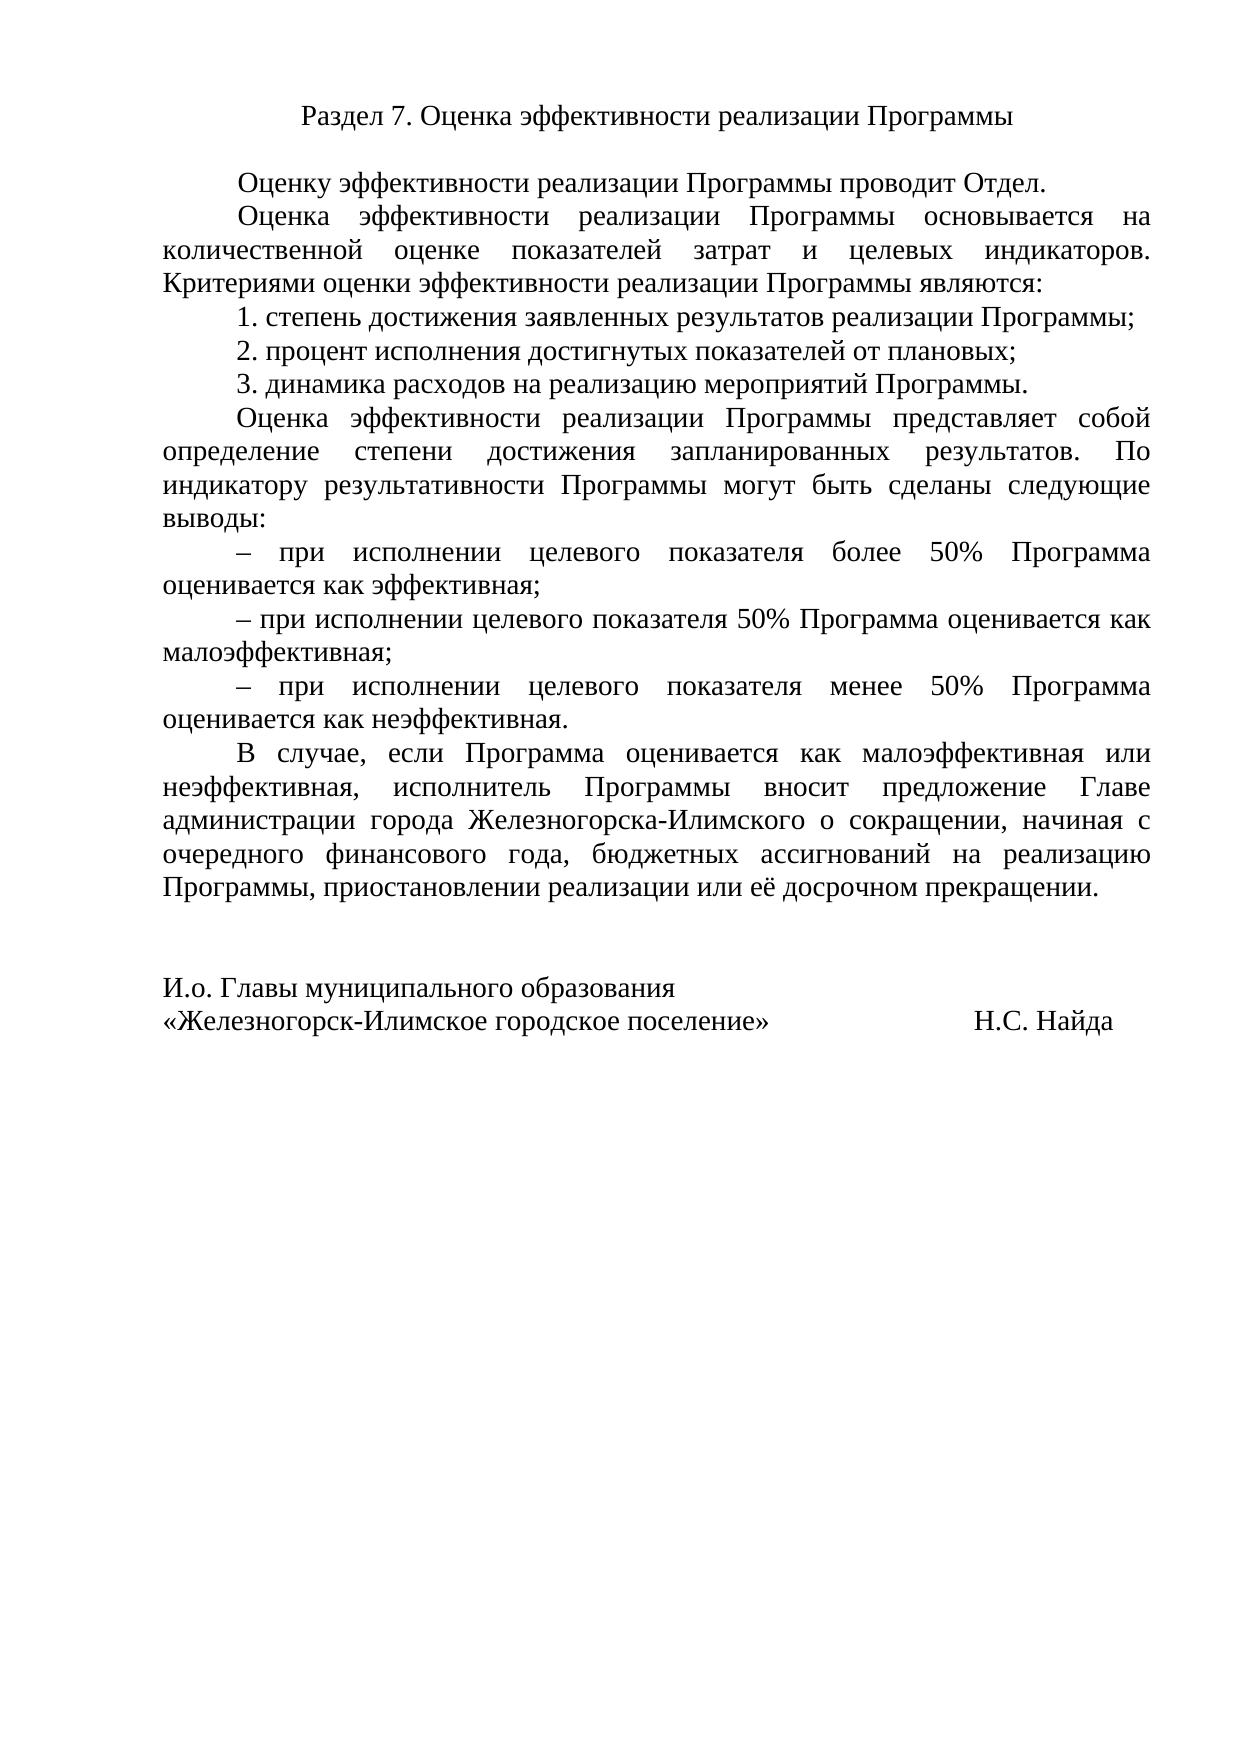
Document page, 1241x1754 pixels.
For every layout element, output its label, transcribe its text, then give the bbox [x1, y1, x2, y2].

text 3. динамика расходов на реализацию мероприятий Программы. [162, 366, 1152, 400]
text В случае, если Программа оценивается как малоэффективная или неэффективная, исполнитель Программы вносит предложение Главе администрации города Железногорска-Илимского о сокращении, начиная с очередного финансового года, бюджетных ассигнований на реализацию Программы, приостановлении реализации или её досрочном прекращении. [162, 735, 1152, 903]
text – при исполнении целевого показателя менее 50% Программа оценивается как неэффективная. [162, 668, 1152, 735]
text Оценка эффективности реализации Программы основывается на количественной оценке показателей затрат и целевых индикаторов. Критериями оценки эффективности реализации Программы являются: [162, 198, 1152, 299]
text И.о. Главы муниципального образования «Железногорск-Илимское городское поселение» Н.С. Найда [162, 970, 1152, 1037]
text – при исполнении целевого показателя более 50% Программа оценивается как эффективная; [162, 534, 1152, 601]
text 2. процент исполнения достигнутых показателей от плановых; [162, 333, 1152, 366]
text Раздел 7. Оценка эффективности реализации Программы [162, 98, 1152, 131]
text 1. степень достижения заявленных результатов реализации Программы; [162, 299, 1152, 333]
text Оценка эффективности реализации Программы представляет собой определение степени достижения запланированных результатов. По индикатору результативности Программы могут быть сделаны следующие выводы: [162, 400, 1152, 534]
text Оценку эффективности реализации Программы проводит Отдел. [162, 165, 1152, 198]
text – при исполнении целевого показателя 50% Программа оценивается как малоэффективная; [162, 601, 1152, 668]
